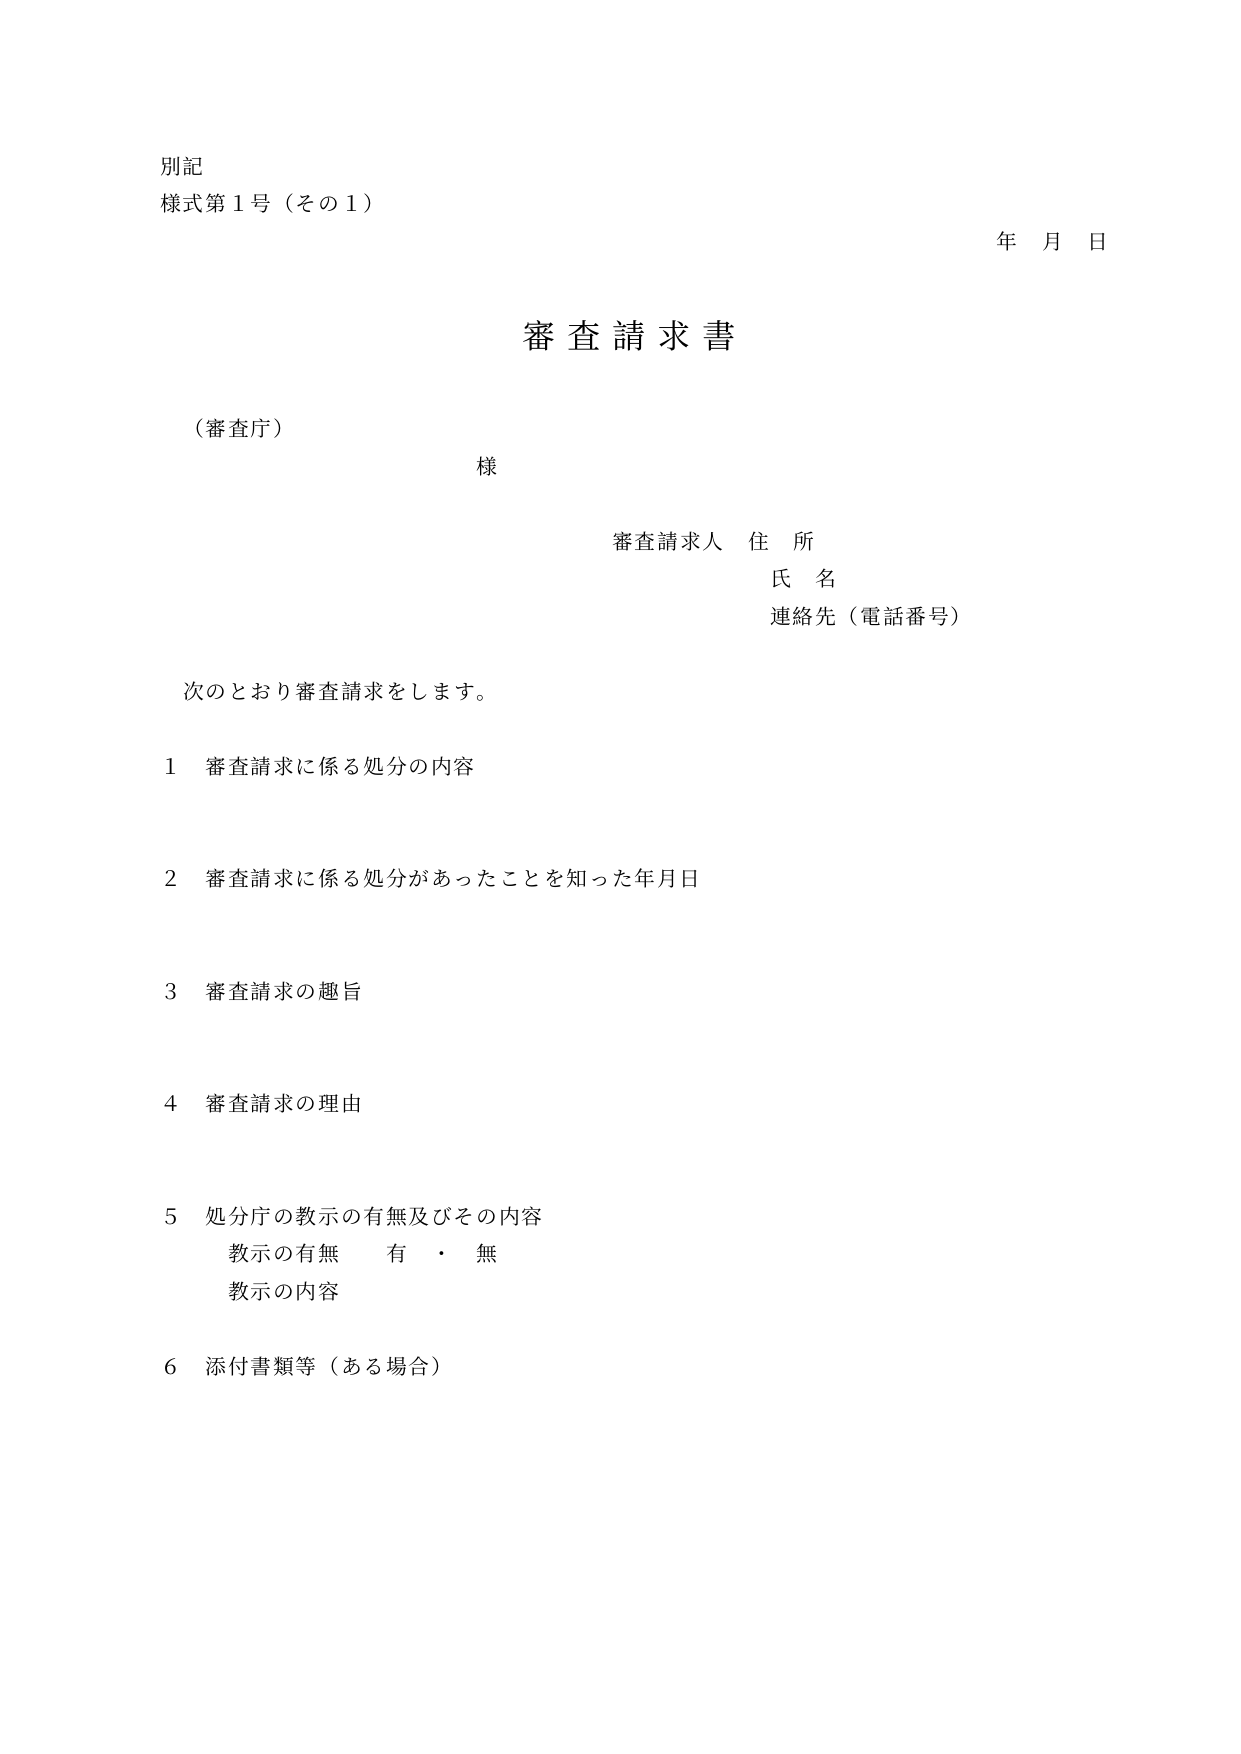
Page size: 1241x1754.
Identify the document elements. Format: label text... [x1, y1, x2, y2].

text 教示の内容 [160, 1271, 1109, 1309]
text 審査請求人 住 所 [160, 521, 1109, 559]
text １ 審査請求に係る処分の内容 [160, 746, 1109, 784]
text 審査請求書 [160, 296, 1109, 371]
text 教示の有無 有 ・ 無 [160, 1234, 1109, 1271]
text ４ 審査請求の理由 [160, 1084, 1109, 1121]
text 様 [160, 446, 1109, 484]
text 別記 [160, 146, 1109, 184]
text （審査庁） [160, 409, 1109, 446]
text 様式第１号（その１） [160, 184, 1109, 221]
text 連絡先（電話番号） [160, 596, 1109, 634]
text ２ 審査請求に係る処分があったことを知った年月日 [160, 859, 1109, 896]
text ５ 処分庁の教示の有無及びその内容 [160, 1196, 1109, 1234]
text ３ 審査請求の趣旨 [160, 971, 1109, 1009]
text 年 月 日 [160, 221, 1109, 259]
text ６ 添付書類等（ある場合） [160, 1346, 1109, 1384]
text 氏 名 [160, 559, 1109, 596]
text 次のとおり審査請求をします。 [160, 671, 1109, 709]
